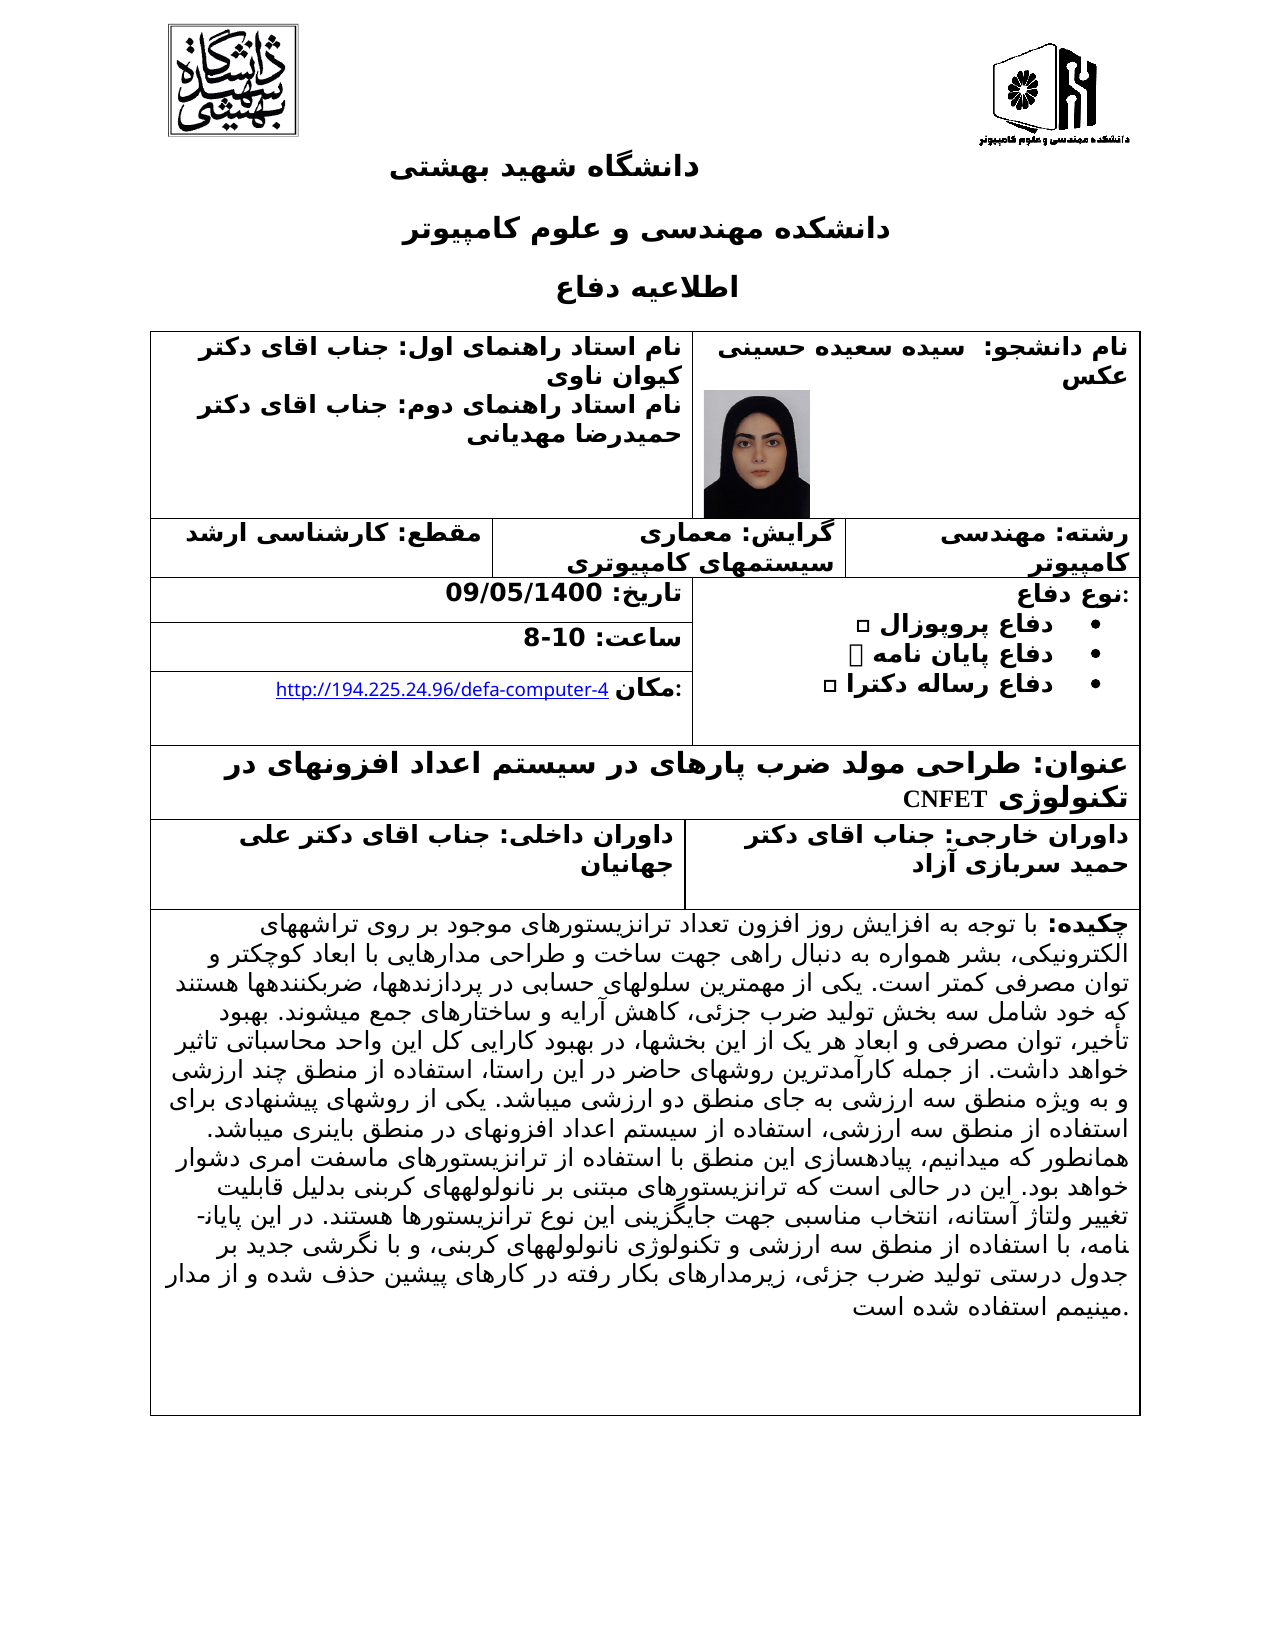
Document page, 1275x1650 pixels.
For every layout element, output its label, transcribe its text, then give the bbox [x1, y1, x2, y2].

picture [164, 21, 301, 140]
table_header نام دانشجو: سیده سعیده حسینی عکس [693, 332, 1139, 518]
picture [703, 390, 810, 518]
table_cell گرایش: معماری سیستمهای کامپیوتری [493, 519, 845, 577]
table_cell رشته: مهندسی کامپیوتر [846, 519, 1139, 577]
table_cell داوران داخلی: جناب اقای دکتر علی جهانیان [151, 820, 684, 909]
table_cell عنوان: طراحی مولد ضرب پارهای در سیستم اعداد افزونهای در تکنولوژی CNFET [151, 746, 1139, 819]
text دانشگاه شهید بهشتی [150, 0, 1181, 184]
table_cell نوع دفاع: دفاع پروپوزال □ دفاع پایان نامه دفاع رساله دکترا □ [693, 578, 1139, 745]
table_cell مقطع: کارشناسی ارشد [151, 519, 492, 577]
table_header نام استاد راهنمای اول: جناب اقای دکتر کیوان ناوی نام استاد راهنمای دوم: جناب اقای دکتر حمیدرضا مهدیانی [151, 332, 692, 518]
table_cell چکیده: با توجه به افزایش روز افزون تعداد ترانزیستورهای موجود بر روی تراشههای الکترونیکی، بشر همواره به دنبال راهی جهت ساخت و طراحی مدارهایی با ابعاد کوچکتر و توان مصرفی کمتر است. یکی از مهمترین سلولهای حسابی در پردازندهها، ضربکنندهها هستند که خود شامل سه بخش تولید ضرب جزئی، کاهش آرایه و ساختارهای جمع میشوند. بهبود تأخیر، توان مصرفی و ابعاد هر یک از این بخشها، در بهبود کارایی کل این واحد محاسباتی تاثیر خواهد داشت. از جمله کارآمدترین روشهای حاضر در این راستا، استفاده از منطق چند ارزشی و به ویژه منطق سه ارزشی به جای منطق دو ارزشی میباشد. یکی از روشهای پیشنهادی برای استفاده از منطق سه ارزشی، استفاده از سیستم اعداد افزونهای در منطق باینری میباشد. همانطور که میدانیم، پیادهسازی این منطق با استفاده از ترانزیستورهای ماسفت امری دشوار خواهد بود. این در حالی است که ترانزیستورهای مبتنی بر نانولولههای کربنی بدلیل قابلیت تغییر ولتاژ آستانه، انتخاب مناسبی جهت جایگزینی این نوع ترانزیستورها هستند. در این پایاننامه، با استفاده از منطق سه ارزشی و تکنولوژی نانولولههای کربنی، و با نگرشی جدید بر جدول درستی تولید ضرب جزئی، زیرمدارهای بکار رفته در کارهای پیشین حذف شده و از مدار مینیمم استفاده شده است. [151, 910, 1139, 1414]
table_cell تاریخ: 09/05/1400 [151, 578, 692, 622]
text اطلاعیه دفاع [150, 271, 1144, 305]
table_cell ساعت: 10-8 [151, 623, 692, 671]
text دانشکده مهندسی و علوم کامپیوتر [150, 211, 1144, 245]
table_cell http://194.225.24.96/defa-computer-4 مکان: [151, 672, 692, 745]
table_cell داوران خارجی: جناب اقای دکتر حمید سربازی آزاد [686, 820, 1139, 909]
picture [957, 21, 1144, 171]
